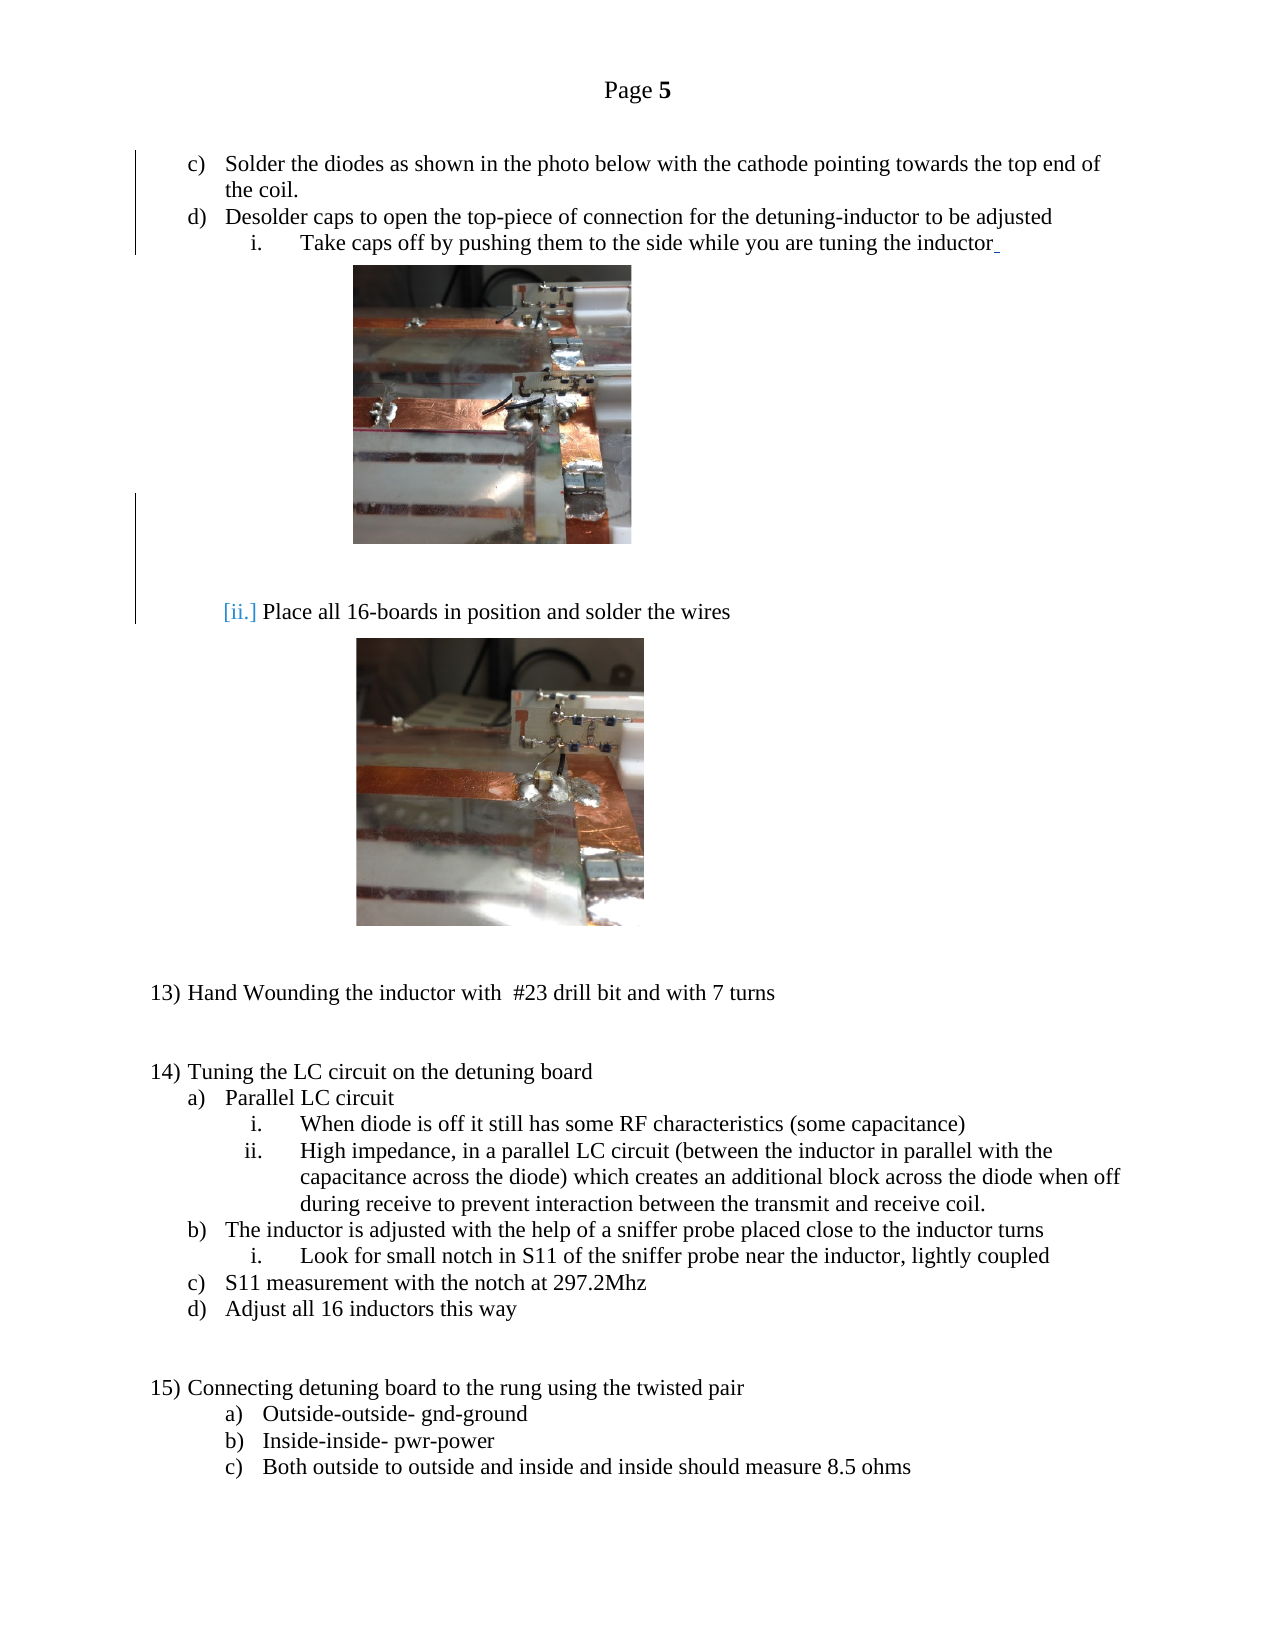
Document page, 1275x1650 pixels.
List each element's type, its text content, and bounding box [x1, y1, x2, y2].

list Place all 16-boards in position and solder the wires [262, 598, 1125, 624]
list Solder the diodes as shown in the photo below with the cathode pointing towards the top end of the coil. [187, 150, 1125, 203]
list S11 measurement with the notch at 297.2Mhz [187, 1269, 1125, 1295]
list Outside-outside- gnd-ground [225, 1400, 1125, 1427]
list Connecting detuning board to the rung using the twisted pair [150, 1374, 1125, 1400]
list High impedance, in a parallel LC circuit (between the inductor in parallel with the capacitance across the diode) which creates an additional block across the diode when off during receive to prevent interaction between the transmit and receive coil. [262, 1137, 1125, 1216]
picture [353, 265, 632, 544]
list Inside-inside- pwr-power [225, 1427, 1125, 1453]
picture [356, 638, 644, 926]
list Parallel LC circuit [187, 1084, 1125, 1111]
list Adjust all 16 inductors this way [187, 1295, 1125, 1321]
list Desolder caps to open the top-piece of connection for the detuning-inductor to be adjusted [187, 203, 1125, 229]
list Look for small notch in S11 of the sniffer probe near the inductor, lightly coupled [262, 1242, 1125, 1269]
list Tuning the LC circuit on the detuning board [150, 1058, 1125, 1084]
list When diode is off it still has some RF characteristics (some capacitance) [262, 1111, 1125, 1137]
list The inductor is adjusted with the help of a sniffer probe placed close to the inductor turns [187, 1216, 1125, 1242]
list Take caps off by pushing them to the side while you are tuning the inductor [262, 229, 1125, 255]
list Hand Wounding the inductor with #23 drill bit and with 7 turns [150, 979, 1125, 1005]
list Both outside to outside and inside and inside should measure 8.5 ohms [225, 1453, 1125, 1479]
